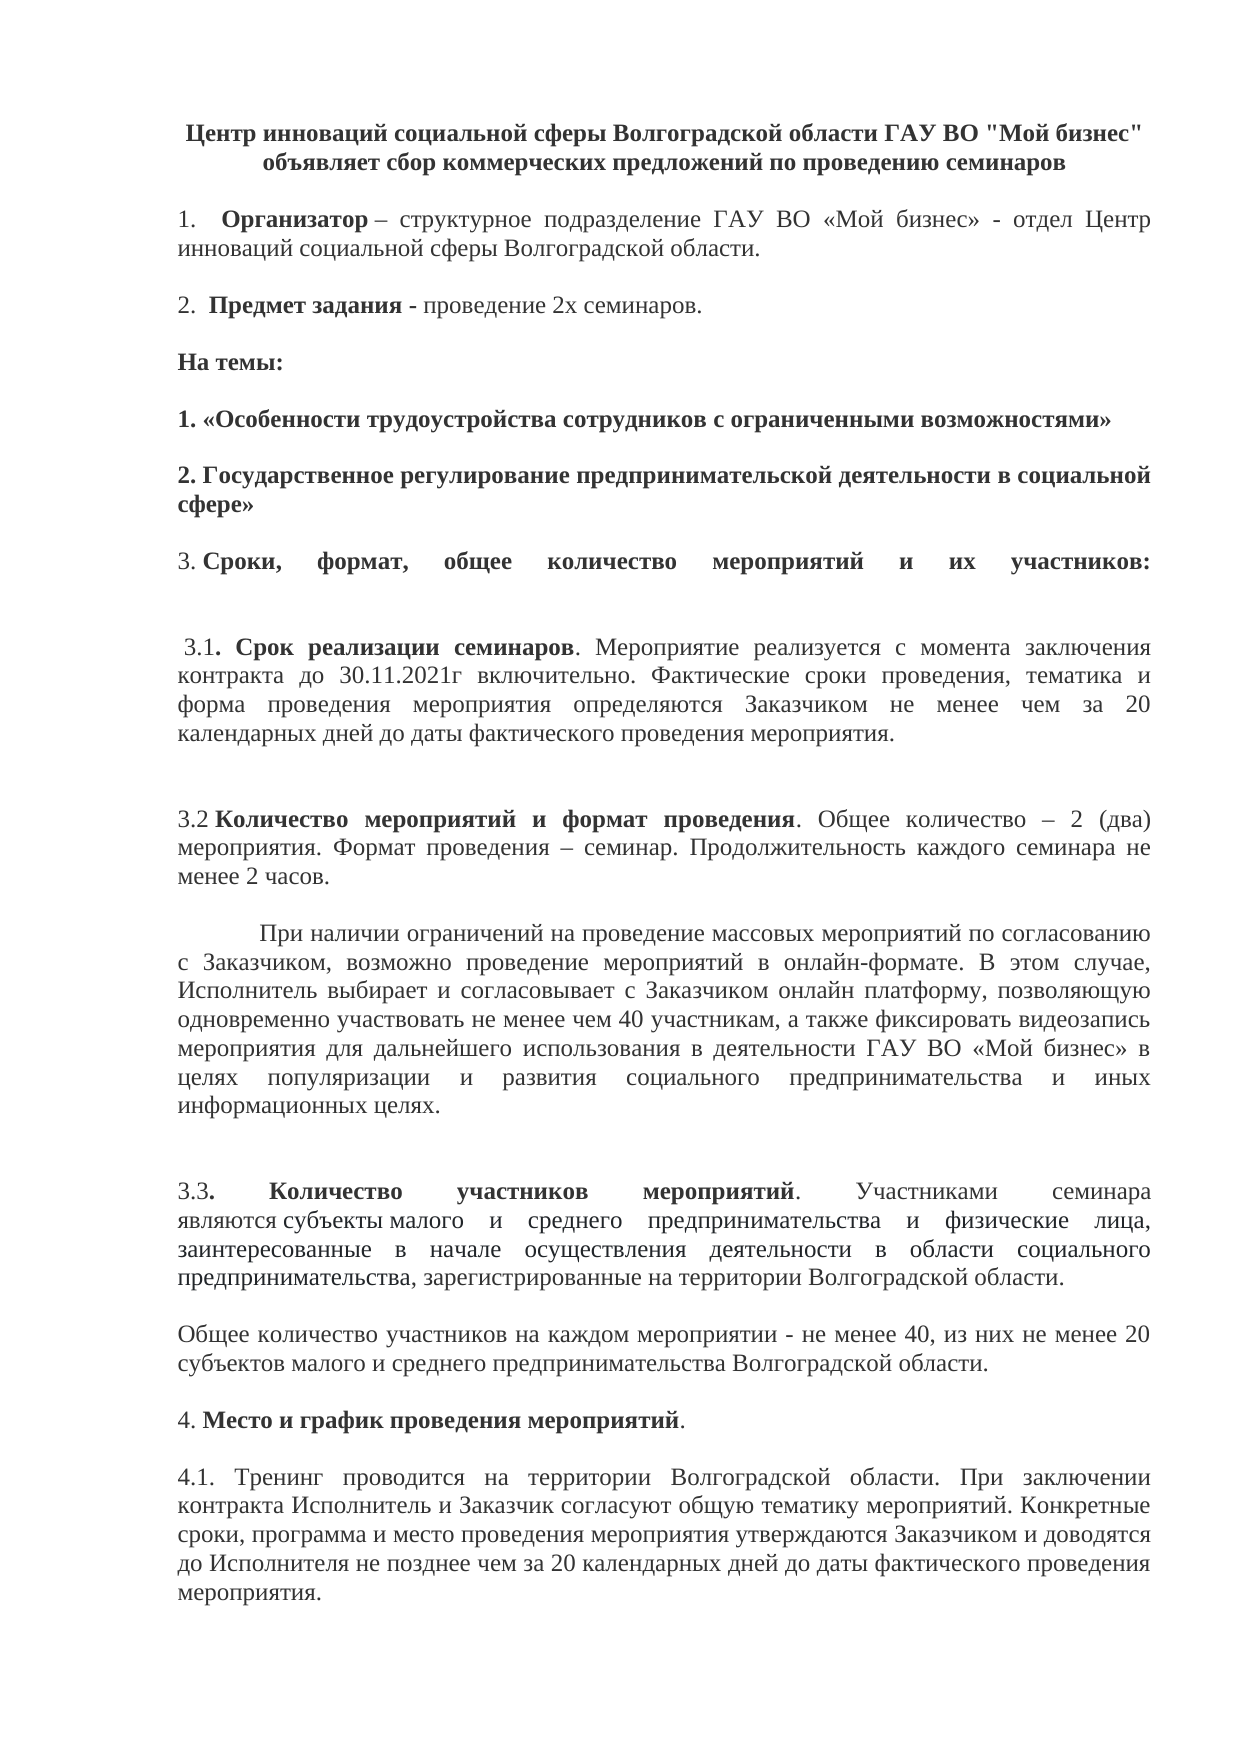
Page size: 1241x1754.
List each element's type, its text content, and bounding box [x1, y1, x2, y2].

text 1. «Особенности трудоустройства сотрудников с ограниченными возможностями» [177, 404, 1152, 432]
text 3.2 Количество мероприятий и формат проведения. Общее количество – 2 (два) мероприятия. Формат проведения – семинар. Продолжительность каждого семинара не менее 2 часов. [177, 775, 1152, 890]
text При наличии ограничений на проведение массовых мероприятий по согласованию с Заказчиком, возможно проведение мероприятий в онлайн-формате. В этом случае, Исполнитель выбирает и согласовывает с Заказчиком онлайн платформу, позволяющую одновременно участвовать не менее чем 40 участникам, а также фиксировать видеозапись мероприятия для дальнейшего использования в деятельности ГАУ ВО «Мой бизнес» в целях популяризации и развития социального предпринимательства и иных информационных целях. [177, 918, 1152, 1119]
text 3. Сроки, формат, общее количество мероприятий и их участников: [177, 546, 1152, 604]
text 4.1. Тренинг проводится на территории Волгоградской области. При заключении контракта Исполнитель и Заказчик согласуют общую тематику мероприятий. Конкретные сроки, программа и место проведения мероприятия утверждаются Заказчиком и доводятся до Исполнителя не позднее чем за 20 календарных дней до даты фактического проведения мероприятия. [177, 1462, 1152, 1634]
text Общее количество участников на каждом мероприятии - не менее 40, из них не менее 20 субъектов малого и среднего предпринимательства Волгоградской области. [177, 1319, 1152, 1377]
text На темы: [177, 347, 1152, 376]
text 1. Организатор – структурное подразделение ГАУ ВО «Мой бизнес» - отдел Центр инноваций социальной сферы Волгоградской области. [177, 176, 1152, 262]
text 3.3. Количество участников мероприятий. Участниками семинара являются субъекты малого и среднего предпринимательства и физические лица, заинтересованные в начале осуществления деятельности в области социального предпринимательства, зарегистрированные на территории Волгоградской области. [177, 1147, 1152, 1291]
text 2. Предмет задания - проведение 2х семинаров. [177, 290, 1152, 319]
text 3.1. Срок реализации семинаров. Мероприятие реализуется с момента заключения контракта до 30.11.2021г включительно. Фактические сроки проведения, тематика и форма проведения мероприятия определяются Заказчиком не менее чем за 20 календарных дней до даты фактического проведения мероприятия. [177, 632, 1152, 747]
text Центр инноваций социальной сферы Волгоградской области ГАУ ВО "Мой бизнес" объявляет сбор коммерческих предложений по проведению семинаров [177, 118, 1152, 176]
text 4. Место и график проведения мероприятий. [177, 1405, 1152, 1434]
text 2. Государственное регулирование предпринимательской деятельности в социальной сфере» [177, 461, 1152, 518]
